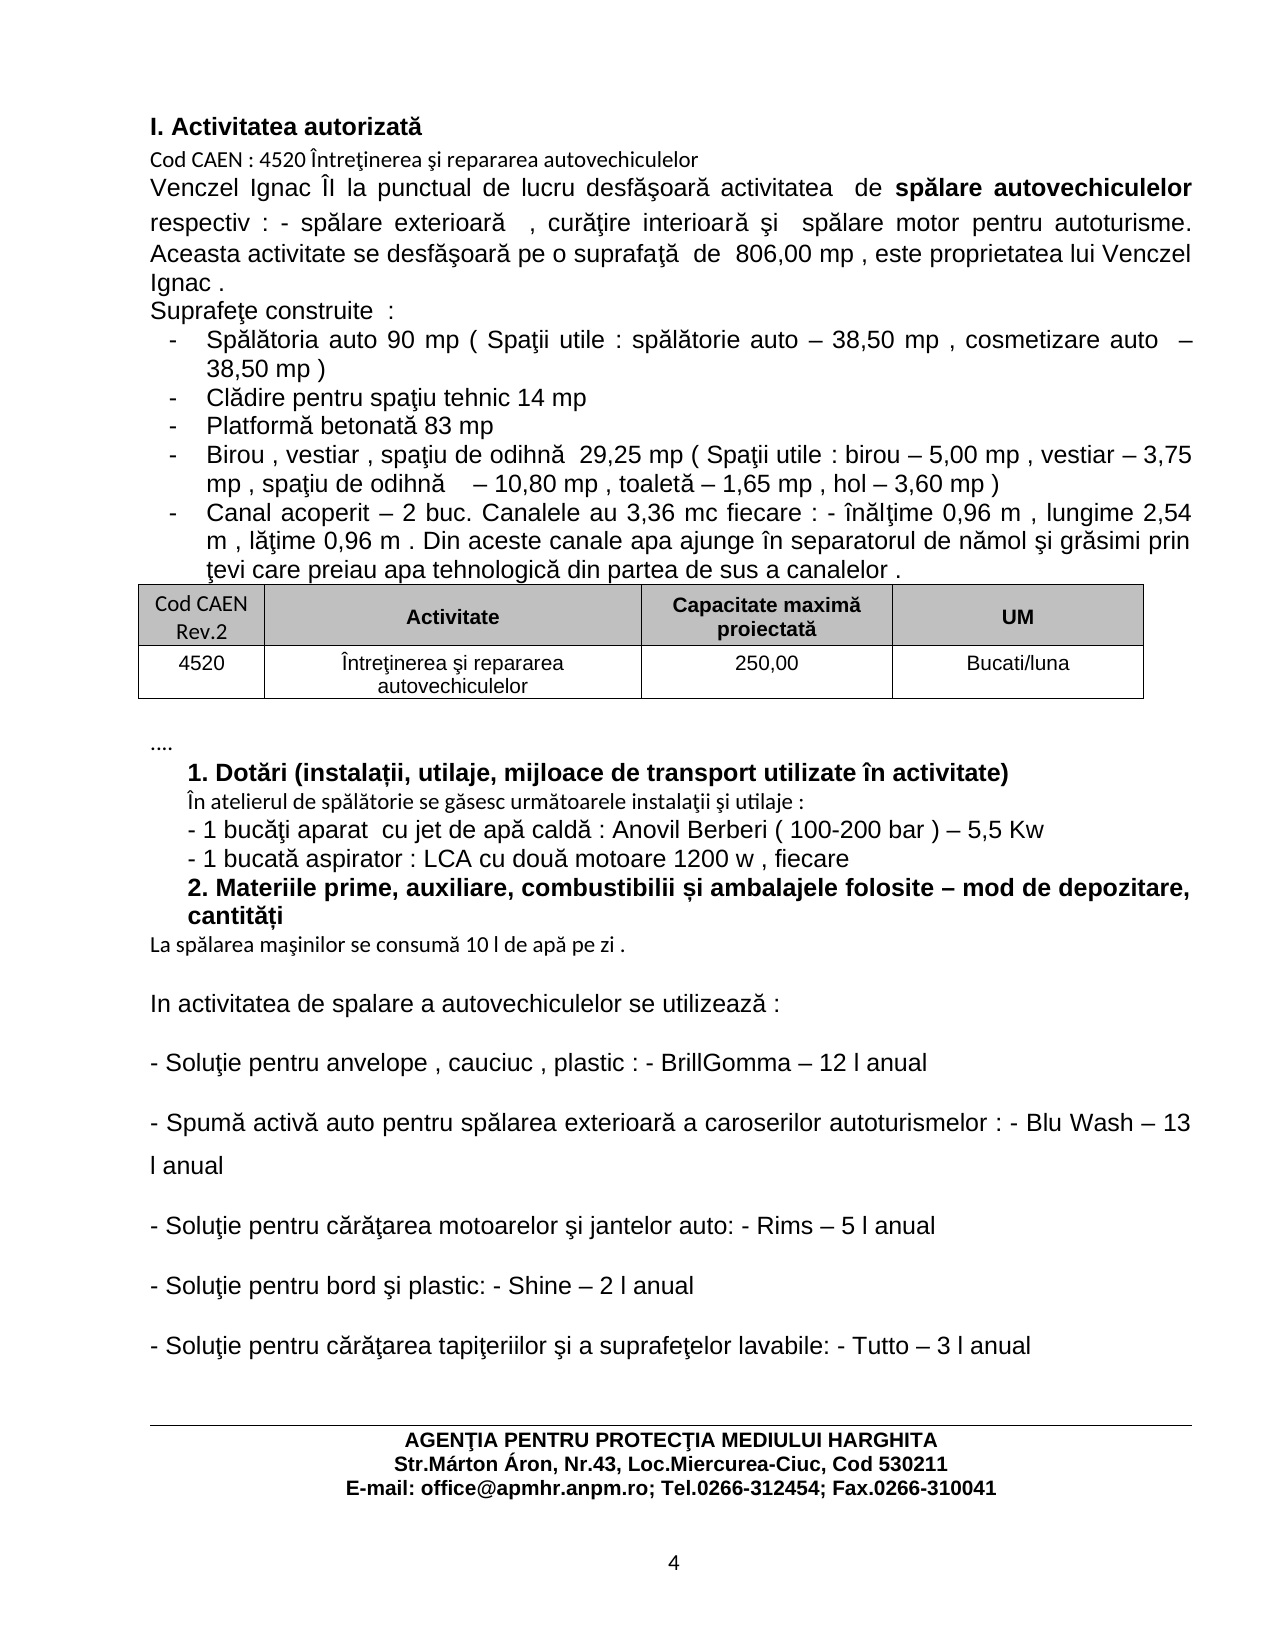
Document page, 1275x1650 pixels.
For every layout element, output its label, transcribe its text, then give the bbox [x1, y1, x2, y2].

subtitle 2. Materiile prime, auxiliare, combustibilii și ambalajele folosite – mod de depozitare, cantități [187, 872, 1192, 930]
subtitle 1. Dotări (instalații, utilaje, mijloace de transport utilizate în activitate) [187, 758, 1192, 787]
subtitle I. Activitatea autorizată [150, 112, 1192, 141]
